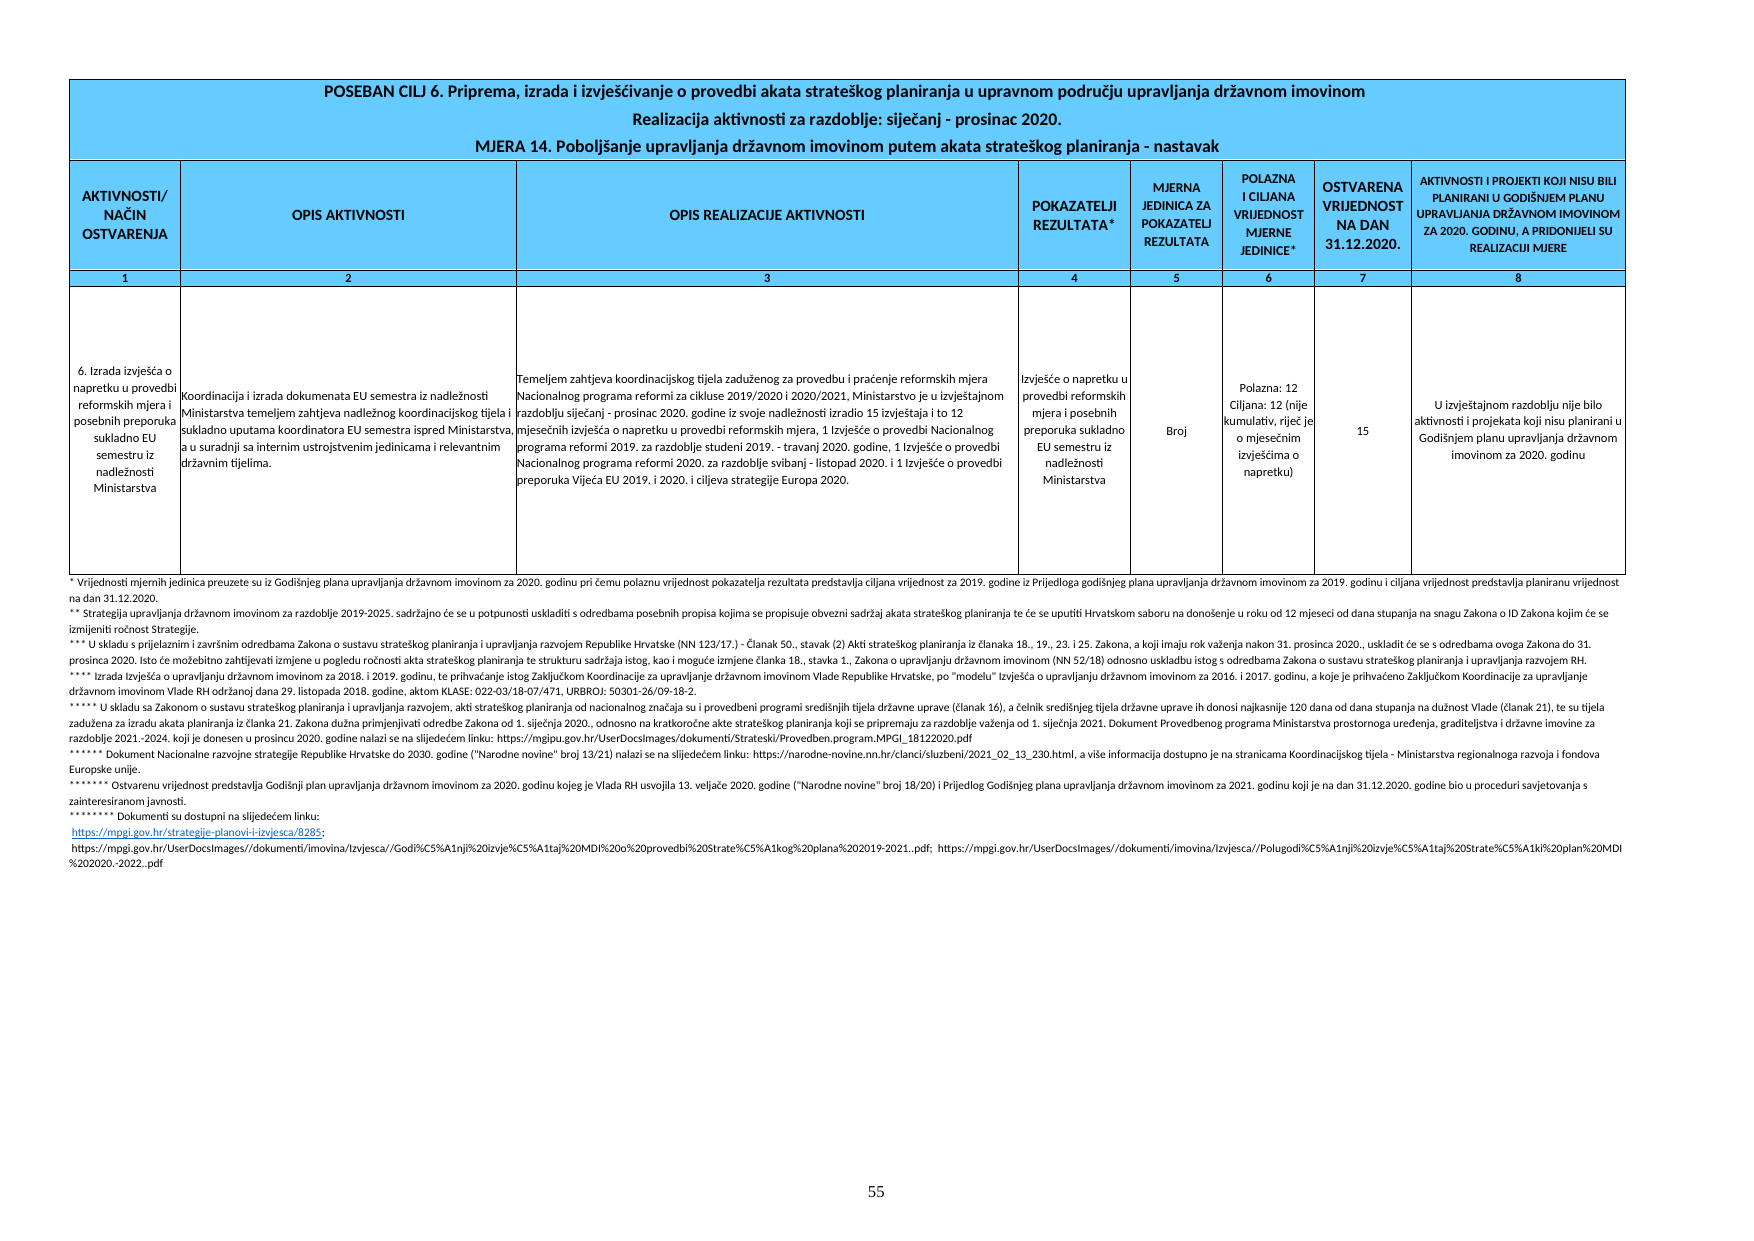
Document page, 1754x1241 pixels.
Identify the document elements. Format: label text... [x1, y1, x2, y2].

table_cell 2 [181, 271, 516, 286]
table_cell OPIS AKTIVNOSTI [181, 161, 516, 269]
table_cell AKTIVNOSTI/ NAČIN OSTVARENJA [70, 161, 180, 269]
text **** Izrada Izvješća o upravljanju državnom imovinom za 2018. i 2019. godinu, te prihvaćanje istog Zaključkom Koordinacije za upravljanje državnom imovinom Vlade Republike Hrvatske, po "modelu" Izvješća o upravljanju državnom imovinom za 2016. i 2017. godinu, a koje je prihvaćeno Zaključkom Koordinacije za upravljanje državnom imovinom Vlade RH održanoj dana 29. listopada 2018. godine, aktom KLASE: 022-03/18-07/471, URBROJ: 50301-26/09-18-2. [69, 669, 1626, 698]
table_cell 3 [517, 271, 1018, 286]
table_cell U izvještajnom razdoblju nije bilo aktivnosti i projekata koji nisu planirani u Godišnjem planu upravljanja državnom imovinom za 2020. godinu [1412, 287, 1625, 574]
text *** U skladu s prijelaznim i završnim odredbama Zakona o sustavu strateškog planiranja i upravljanja razvojem Republike Hrvatske (NN 123/17.) - Članak 50., stavak (2) Akti strateškog planiranja iz članaka 18., 19., 23. i 25. Zakona, a koji imaju rok važenja nakon 31. prosinca 2020., uskladit će se s odredbama ovoga Zakona do 31. prosinca 2020. Isto će možebitno zahtijevati izmjene u pogledu ročnosti akta strateškog planiranja te strukturu sadržaja istog, kao i moguće izmjene članka 18., stavka 1., Zakona o upravljanju državnom imovinom (NN 52/18) odnosno uskladbu istog s odredbama Zakona o sustavu strateškog planiranja i upravljanja razvojem RH. [69, 638, 1626, 667]
table_cell Broj [1131, 287, 1222, 574]
table_cell 7 [1315, 271, 1411, 286]
table_header POSEBAN CILJ 6. Priprema, izrada i izvješćivanje o provedbi akata strateškog planiranja u upravnom području upravljanja državnom imovinom Realizacija aktivnosti za razdoblje: siječanj - prosinac 2020. MJERA 14. Poboljšanje upravljanja državnom imovinom putem akata strateškog planiranja - nastavak [70, 80, 1625, 159]
table_cell POKAZATELJI REZULTATA* [1019, 161, 1130, 269]
text ******** Dokumenti su dostupni na slijedećem linku: [69, 809, 1626, 823]
table_cell OSTVARENA VRIJEDNOST NA DAN 31.12.2020. [1315, 161, 1411, 269]
table_cell Koordinacija i izrada dokumenata EU semestra iz nadležnosti Ministarstva temeljem zahtjeva nadležnog koordinacijskog tijela i sukladno uputama koordinatora EU semestra ispred Ministarstva, a u suradnji sa internim ustrojstvenim jedinicama i relevantnim državnim tijelima. [181, 287, 516, 574]
table_cell 4 [1019, 271, 1130, 286]
text ****** Dokument Nacionalne razvojne strategije Republike Hrvatske do 2030. godine ("Narodne novine" broj 13/21) nalazi se na slijedećem linku: https://narodne-novine.nn.hr/clanci/sluzbeni/2021_02_13_230.html, a više informacija dostupno je na stranicama Koordinacijskog tijela - Ministarstva regionalnoga razvoja i fondova Europske unije. [69, 747, 1626, 777]
text https://mpgi.gov.hr/strategije-planovi-i-izvjesca/8285; [69, 825, 1626, 839]
text * Vrijednosti mjernih jedinica preuzete su iz Godišnjeg plana upravljanja državnom imovinom za 2020. godinu pri čemu polaznu vrijednost pokazatelja rezultata predstavlja ciljana vrijednost za 2019. godine iz Prijedloga godišnjeg plana upravljanja državnom imovinom za 2019. godinu i ciljana vrijednost predstavlja planiranu vrijednost na dan 31.12.2020. [69, 575, 1626, 605]
table_cell 1 [70, 271, 180, 286]
table_cell 6 [1223, 271, 1314, 286]
text ***** U skladu sa Zakonom o sustavu strateškog planiranja i upravljanja razvojem, akti strateškog planiranja od nacionalnog značaja su i provedbeni programi središnjih tijela državne uprave (članak 16), a čelnik središnjeg tijela državne uprave ih donosi najkasnije 120 dana od dana stupanja na dužnost Vlade (članak 21), te su tijela zadužena za izradu akata planiranja iz članka 21. Zakona dužna primjenjivati odredbe Zakona od 1. siječnja 2020., odnosno na kratkoročne akte strateškog planiranja koji se pripremaju za razdoblje važenja od 1. siječnja 2021. Dokument Provedbenog programa Ministarstva prostornoga uređenja, graditeljstva i državne imovine za razdoblje 2021.-2024. koji je donesen u prosincu 2020. godine nalazi se na slijedećem linku: https://mgipu.gov.hr/UserDocsImages/dokumenti/Strateski/Provedben.program.MPGI_18122020.pdf [69, 700, 1626, 745]
table_cell Polazna: 12 Ciljana: 12 (nije kumulativ, riječ je o mjesečnim izvješćima o napretku) [1223, 287, 1314, 574]
text ** Strategija upravljanja državnom imovinom za razdoblje 2019-2025. sadržajno će se u potpunosti uskladiti s odredbama posebnih propisa kojima se propisuje obvezni sadržaj akata strateškog planiranja te će se uputiti Hrvatskom saboru na donošenje u roku od 12 mjeseci od dana stupanja na snagu Zakona o ID Zakona kojim će se izmijeniti ročnost Strategije. [69, 606, 1626, 636]
table_cell 5 [1131, 271, 1222, 286]
text ******* Ostvarenu vrijednost predstavlja Godišnji plan upravljanja državnom imovinom za 2020. godinu kojeg je Vlada RH usvojila 13. veljače 2020. godine ("Narodne novine" broj 18/20) i Prijedlog Godišnjeg plana upravljanja državnom imovinom za 2021. godinu koji je na dan 31.12.2020. godine bio u proceduri savjetovanja s zainteresiranom javnosti. [69, 778, 1626, 808]
table_cell POLAZNA I CILJANA VRIJEDNOST MJERNE JEDINICE* [1223, 161, 1314, 269]
table_cell Izvješće o napretku u provedbi reformskih mjera i posebnih preporuka sukladno EU semestru iz nadležnosti Ministarstva [1019, 287, 1130, 574]
table_cell AKTIVNOSTI I PROJEKTI KOJI NISU BILI PLANIRANI U GODIŠNJEM PLANU UPRAVLJANJA DRŽAVNOM IMOVINOM ZA 2020. GODINU, A PRIDONIJELI SU REALIZACIJI MJERE [1412, 161, 1625, 269]
table_cell Temeljem zahtjeva koordinacijskog tijela zaduženog za provedbu i praćenje reformskih mjera Nacionalnog programa reformi za cikluse 2019/2020 i 2020/2021, Ministarstvo je u izvještajnom razdoblju siječanj - prosinac 2020. godine iz svoje nadležnosti izradio 15 izvještaja i to 12 mjesečnih izvješća o napretku u provedbi reformskih mjera, 1 Izvješće o provedbi Nacionalnog programa reformi 2019. za razdoblje studeni 2019. - travanj 2020. godine, 1 Izvješće o provedbi Nacionalnog programa reformi 2020. za razdoblje svibanj - listopad 2020. i 1 Izvješće o provedbi preporuka Vijeća EU 2019. i 2020. i ciljeva strategije Europa 2020. [517, 287, 1018, 574]
text https://mpgi.gov.hr/UserDocsImages//dokumenti/imovina/Izvjesca//Godi%C5%A1nji%20izvje%C5%A1taj%20MDI%20o%20provedbi%20Strate%C5%A1kog%20plana%202019-2021..pdf; https://mpgi.gov.hr/UserDocsImages//dokumenti/imovina/Izvjesca//Polugodi%C5%A1nji%20izvje%C5%A1taj%20Strate%C5%A1ki%20plan%20MDI%202020.-2022..pdf [69, 841, 1626, 870]
table_cell OPIS REALIZACIJE AKTIVNOSTI [517, 161, 1018, 269]
table_cell 8 [1412, 271, 1625, 286]
table_cell 6. Izrada izvješća o napretku u provedbi reformskih mjera i posebnih preporuka sukladno EU semestru iz nadležnosti Ministarstva [70, 287, 180, 574]
table_cell 15 [1315, 287, 1411, 574]
table_cell MJERNA JEDINICA ZA POKAZATELJ REZULTATA [1131, 161, 1222, 269]
